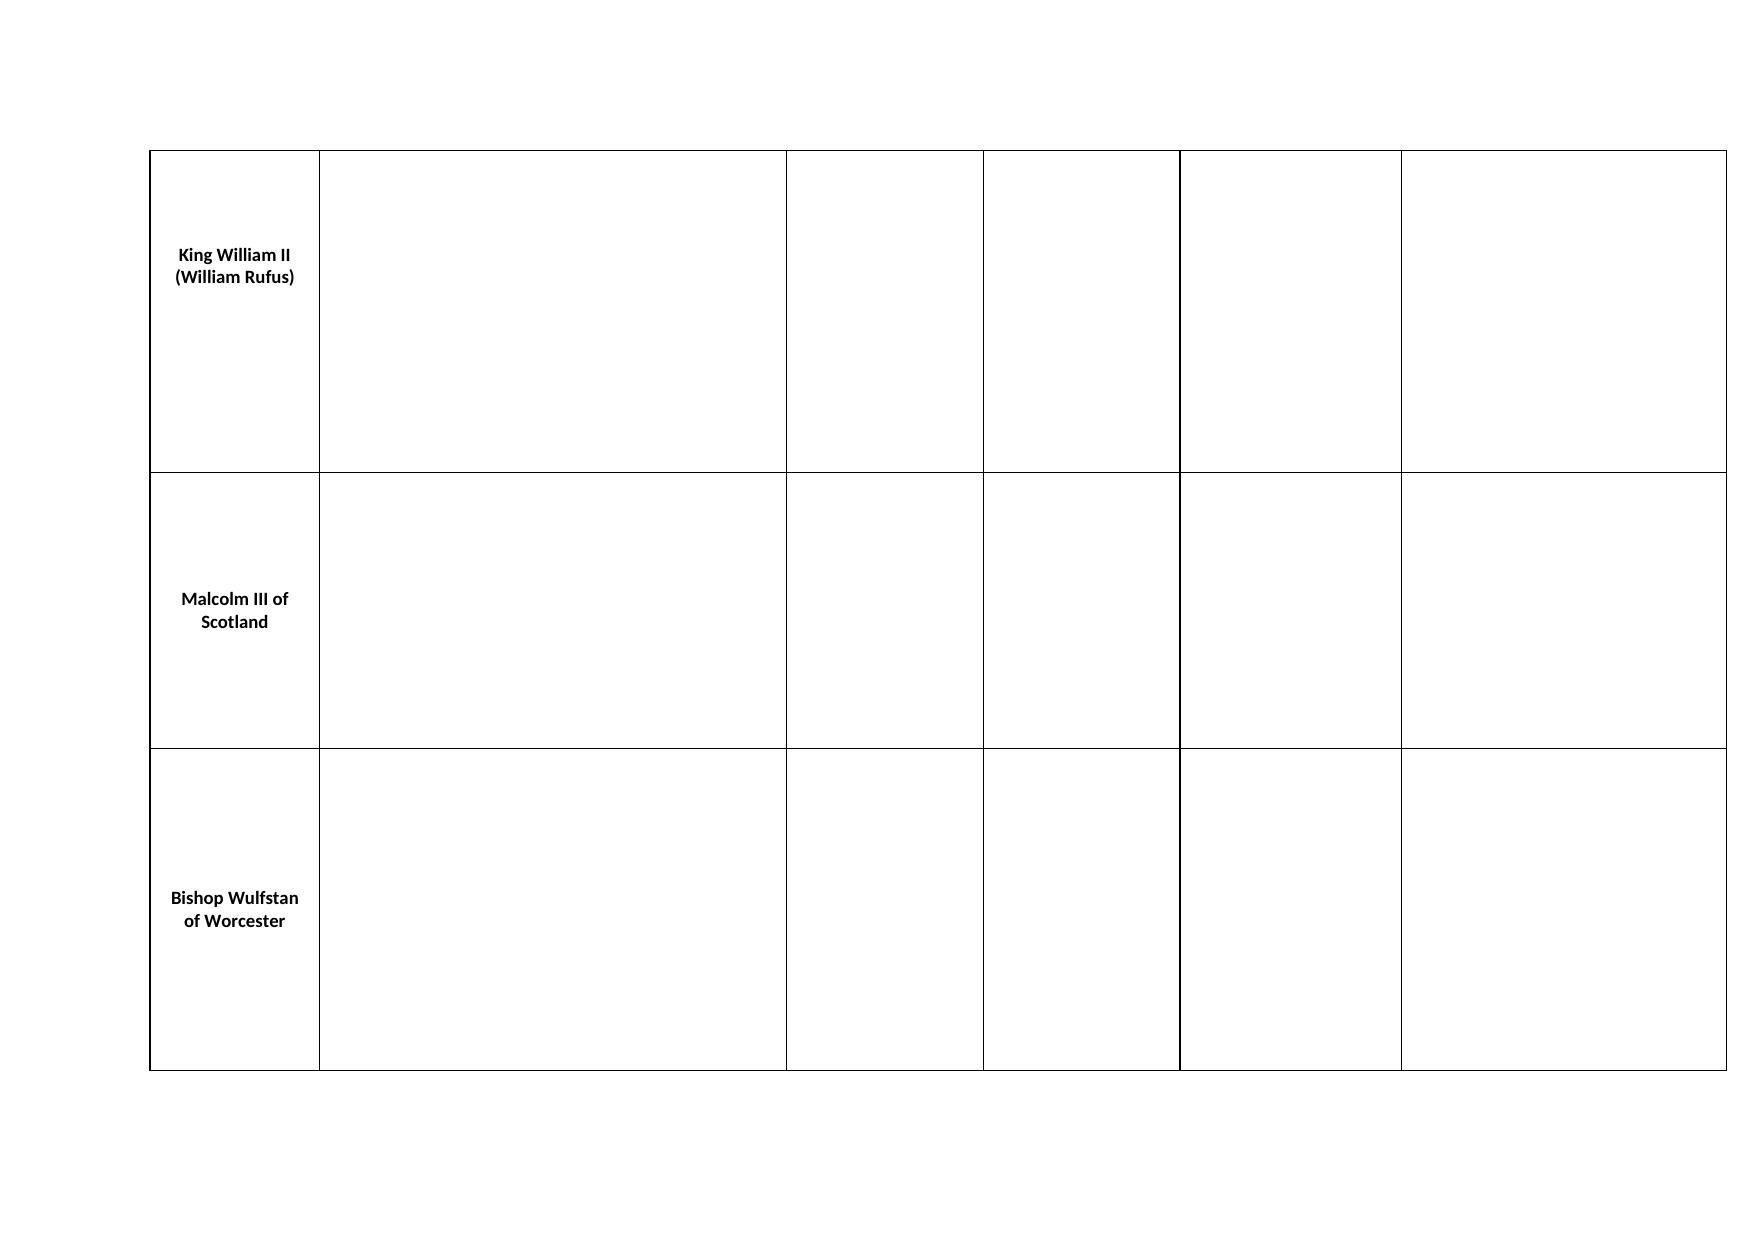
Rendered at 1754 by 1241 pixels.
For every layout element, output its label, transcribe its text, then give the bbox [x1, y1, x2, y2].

table_cell [984, 749, 1179, 1070]
table_cell [1402, 151, 1726, 472]
table_cell [787, 473, 983, 748]
table_cell [320, 473, 786, 748]
table_cell [787, 749, 983, 1070]
table_cell [1181, 473, 1401, 748]
table_cell [1402, 749, 1726, 1070]
table_cell [984, 473, 1179, 748]
table_cell [320, 151, 786, 472]
table_cell Malcolm III of Scotland [151, 473, 319, 748]
table_cell King William II (William Rufus) [151, 151, 319, 472]
table_cell [1181, 151, 1401, 472]
table_cell [320, 749, 786, 1070]
table_cell [1181, 749, 1401, 1070]
table_cell Bishop Wulfstan of Worcester [151, 749, 319, 1070]
table_cell [984, 151, 1179, 472]
table_cell [1402, 473, 1726, 748]
table_cell [787, 151, 983, 472]
